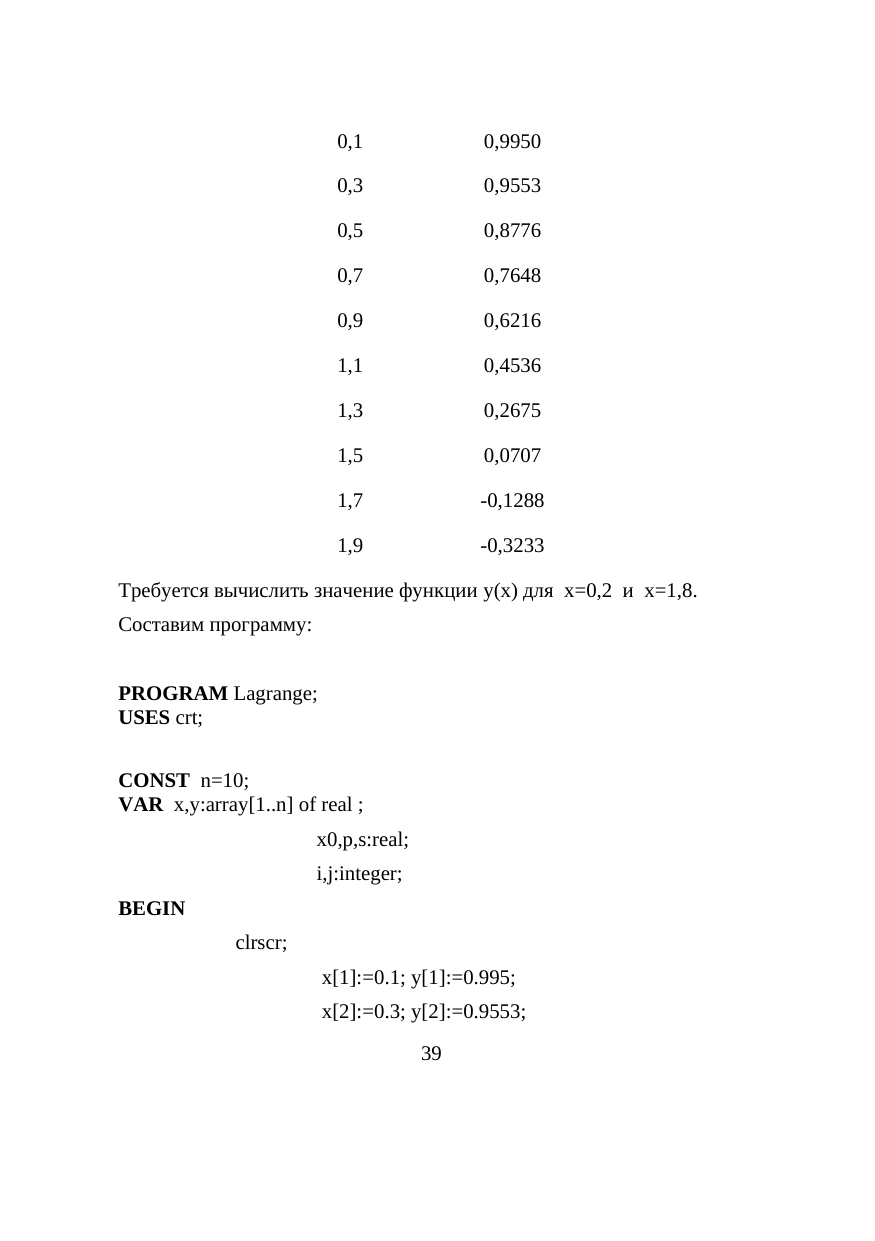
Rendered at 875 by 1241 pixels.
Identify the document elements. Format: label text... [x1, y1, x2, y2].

table_cell 0,9553 [431, 163, 593, 208]
table_cell 1,7 [269, 477, 431, 522]
text Составим программу: [118, 612, 744, 636]
table_cell 0,8776 [431, 208, 593, 253]
table_cell 0,2675 [431, 388, 593, 432]
text CONST n=10; VAR x,y:array[1..n] of real ; [118, 768, 744, 816]
text Требуется вычислить значение функции y(x) для x=0,2 и x=1,8. [118, 577, 744, 602]
table_cell -0,1288 [431, 477, 593, 522]
table_cell 1,5 [269, 433, 431, 477]
table_cell 0,7 [269, 253, 431, 298]
text x[1]:=0.1; y[1]:=0.995; [236, 965, 744, 989]
table_cell 0,9 [269, 298, 431, 343]
table_cell -0,3233 [431, 522, 593, 567]
table_cell 1,1 [269, 343, 431, 387]
table_cell 0,4536 [431, 343, 593, 387]
table_cell 0,9950 [431, 118, 593, 163]
table_cell 0,3 [269, 163, 431, 208]
table_cell 0,0707 [431, 433, 593, 477]
table_cell 1,9 [269, 522, 431, 567]
text x0,p,s:real; [236, 827, 744, 851]
text PROGRAM Lagrange; USES crt; [118, 681, 744, 758]
table_cell 0,7648 [431, 253, 593, 298]
table_cell 0,6216 [431, 298, 593, 343]
text clrscr; [193, 930, 744, 954]
text x[2]:=0.3; y[2]:=0.9553; [236, 999, 744, 1023]
text i,j:integer; [236, 861, 744, 885]
text BEGIN [118, 896, 744, 920]
table_cell 0,1 [269, 118, 431, 163]
table_cell 1,3 [269, 388, 431, 432]
table_cell 0,5 [269, 208, 431, 253]
